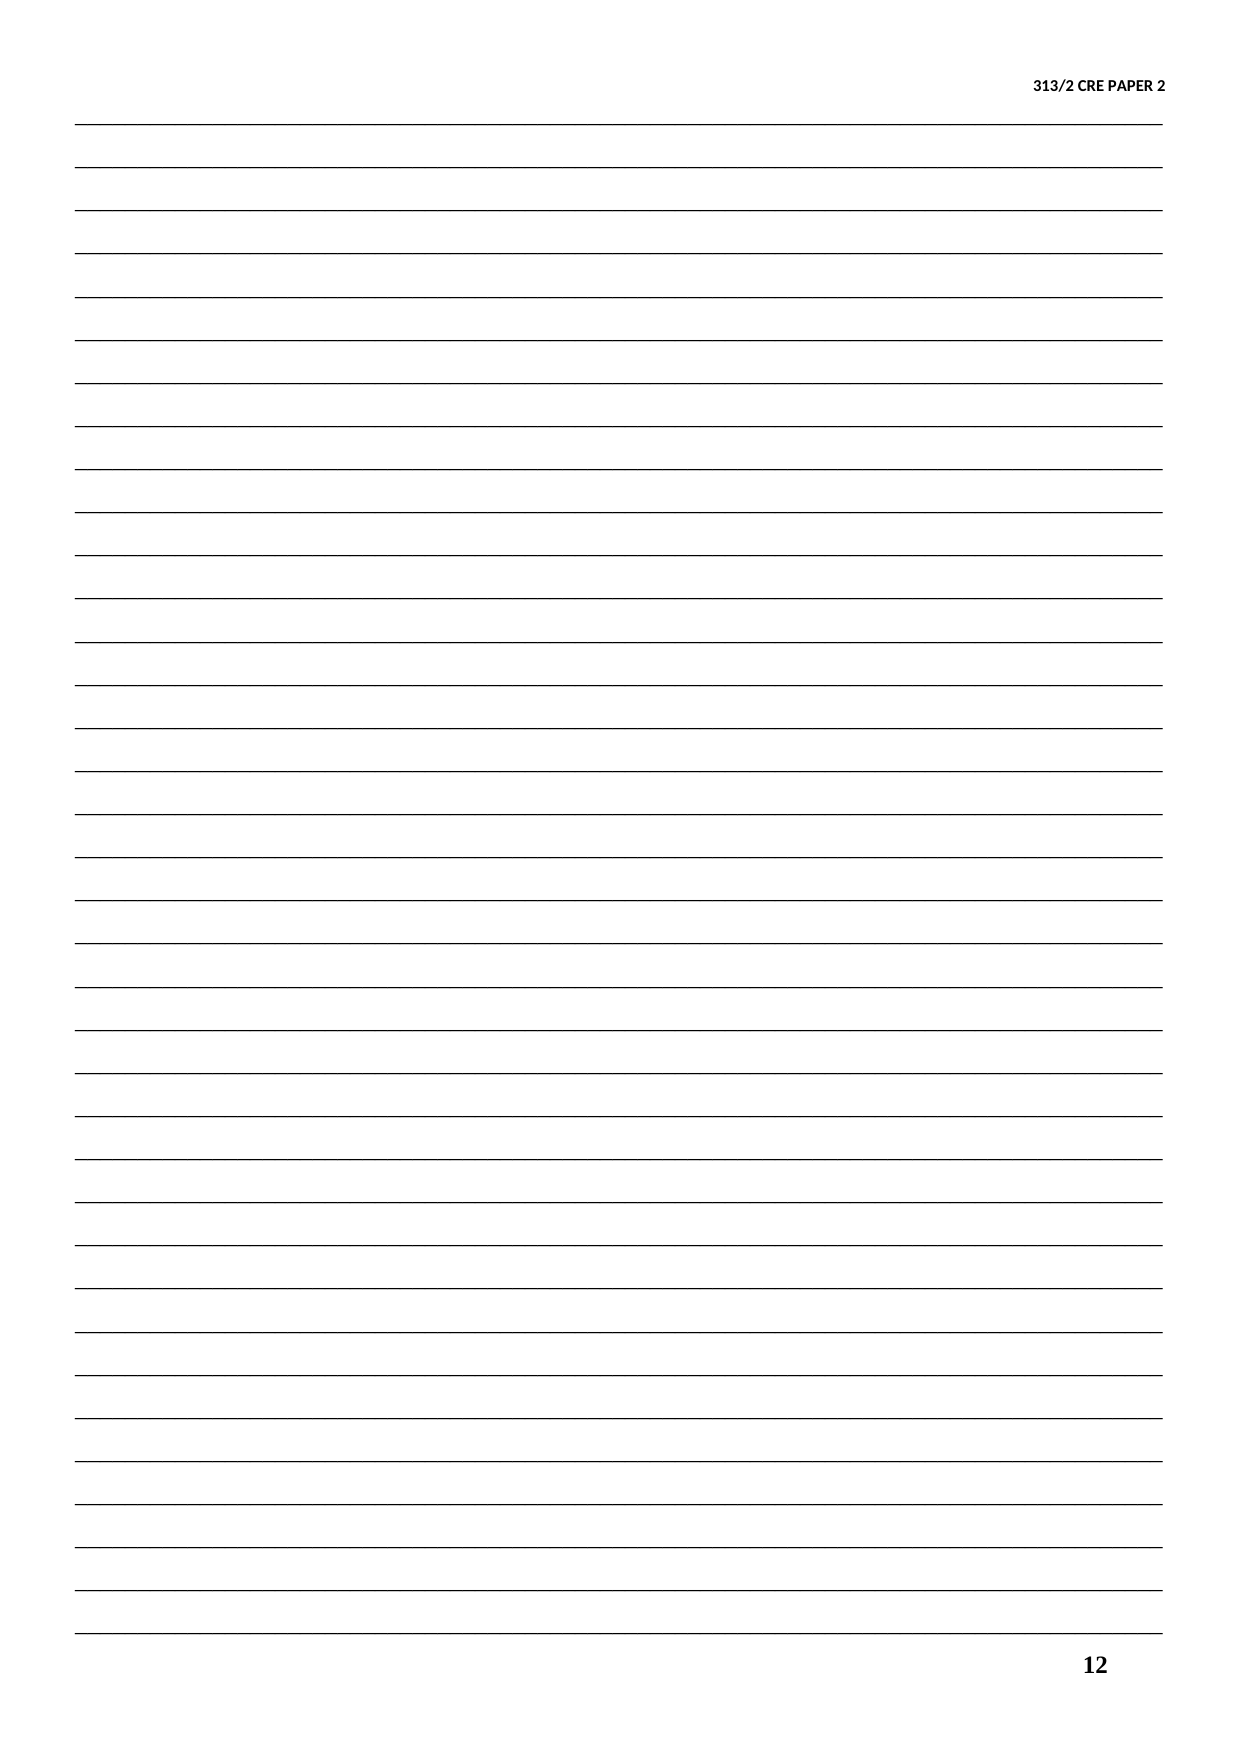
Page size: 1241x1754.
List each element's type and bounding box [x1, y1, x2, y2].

text [75, 99, 1165, 1637]
